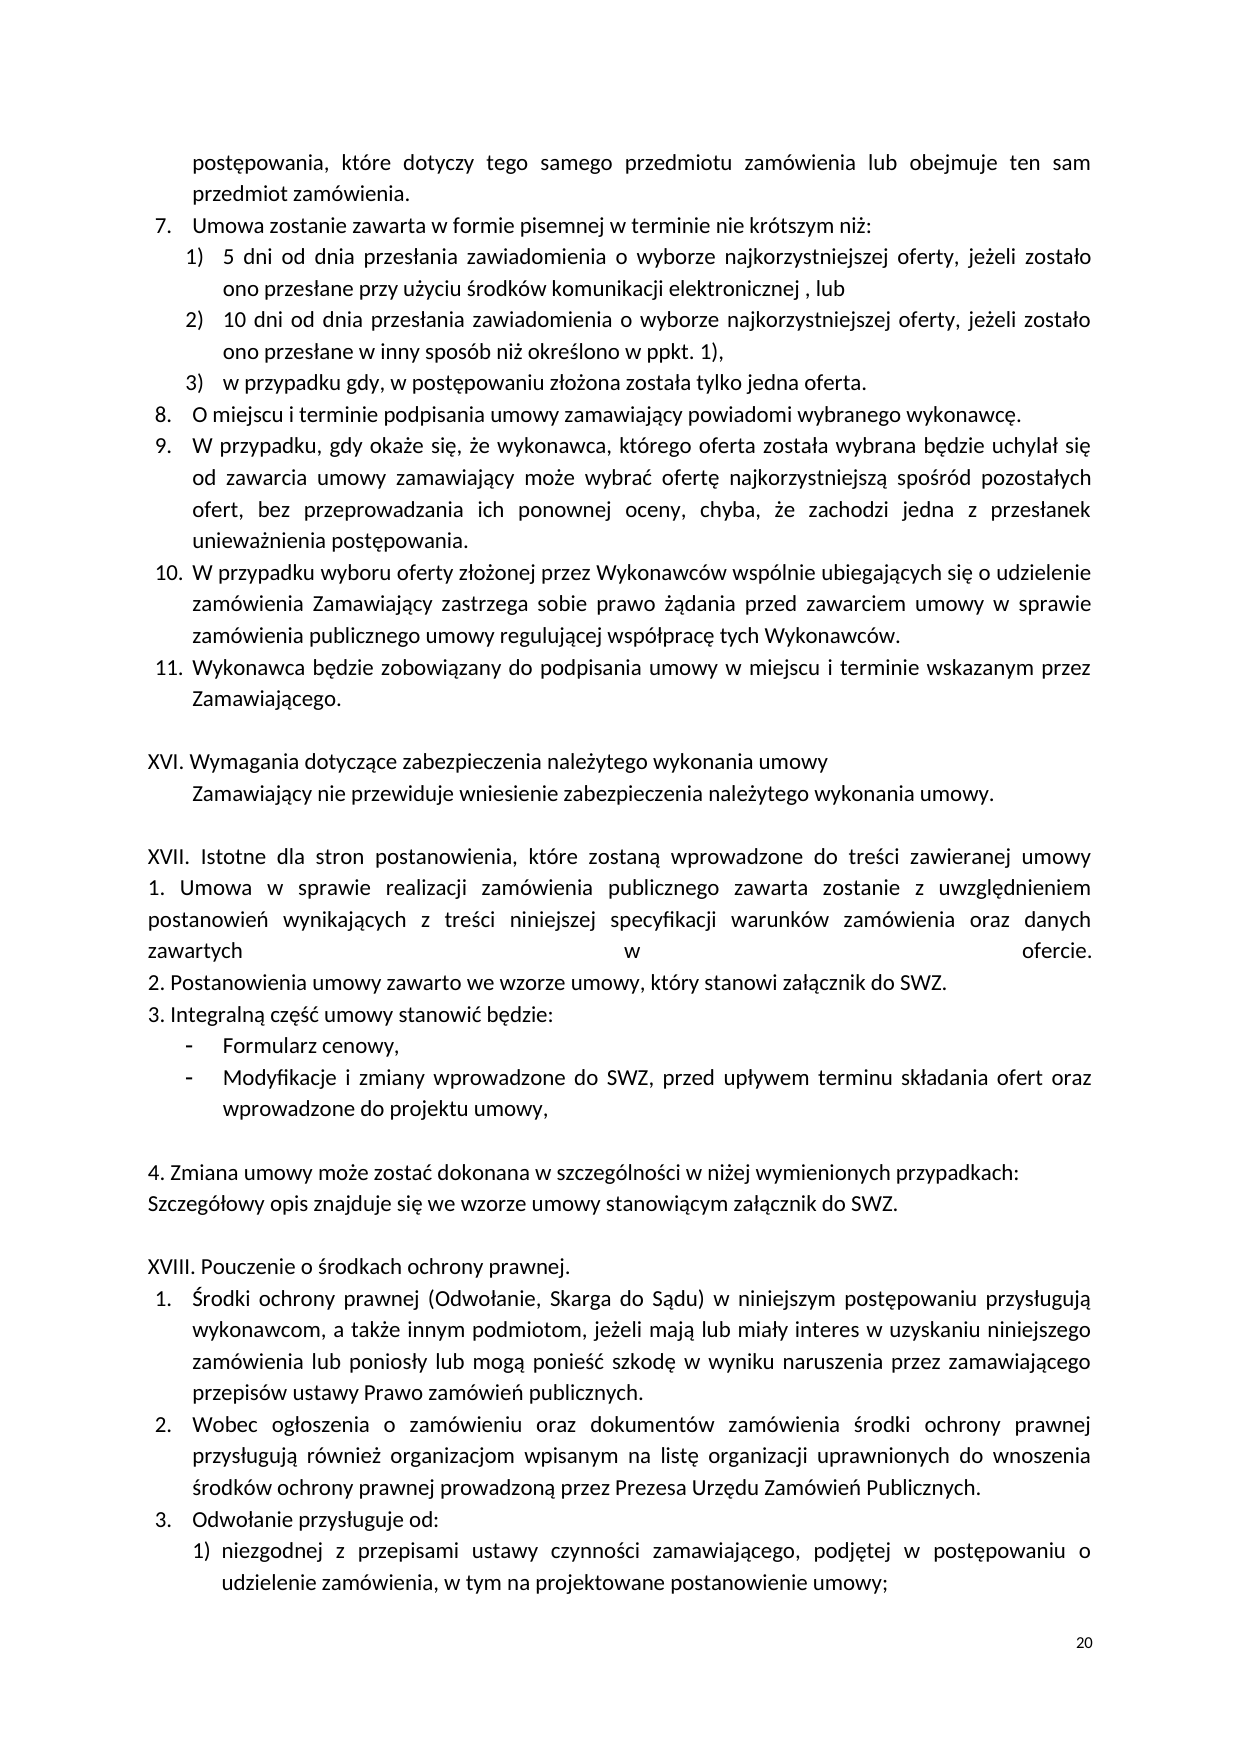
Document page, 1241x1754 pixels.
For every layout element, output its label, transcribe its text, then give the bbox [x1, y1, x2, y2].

list W przypadku wyboru oferty złożonej przez Wykonawców wspólnie ubiegających się o udzielenie zamówienia Zamawiający zastrzega sobie prawo żądania przed zawarciem umowy w sprawie zamówienia publicznego umowy regulującej współpracę tych Wykonawców. [154, 558, 1093, 649]
list Modyfikacje i zmiany wprowadzone do SWZ, przed upływem terminu składania ofert oraz wprowadzone do projektu umowy, [185, 1063, 1093, 1122]
list Wykonawca będzie zobowiązany do podpisania umowy w miejscu i terminie wskazanym przez Zamawiającego. [154, 653, 1093, 712]
text XVIII. Pouczenie o środkach ochrony prawnej. [148, 1252, 1093, 1280]
list Odwołanie przysługuje od: [154, 1505, 1093, 1533]
list niezgodnej z przepisami ustawy czynności zamawiającego, podjętej w postępowaniu o udzielenie zamówienia, w tym na projektowane postanowienie umowy; [192, 1536, 1093, 1596]
text Szczegółowy opis znajduje się we wzorze umowy stanowiącym załącznik do SWZ. [148, 1189, 1093, 1217]
list w przypadku gdy, w postępowaniu złożona została tylko jedna oferta. [185, 368, 1093, 397]
text 4. Zmiana umowy może zostać dokonana w szczególności w niżej wymienionych przypadkach: [148, 1158, 1093, 1186]
list Umowa zostanie zawarta w formie pisemnej w terminie nie krótszym niż: [154, 211, 1093, 239]
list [154, 148, 1093, 207]
list W przypadku, gdy okaże się, że wykonawca, którego oferta została wybrana będzie uchylał się od zawarcia umowy zamawiający może wybrać ofertę najkorzystniejszą spośród pozostałych ofert, bez przeprowadzania ich ponownej oceny, chyba, że zachodzi jedna z przesłanek unieważnienia postępowania. [154, 432, 1093, 554]
list 10 dni od dnia przesłania zawiadomienia o wyborze najkorzystniejszej oferty, jeżeli zostało ono przesłane w inny sposób niż określono w ppkt. 1), [185, 305, 1093, 365]
list Zamawiający nie przewiduje wniesienie zabezpieczenia należytego wykonania umowy. [192, 779, 1093, 807]
text XVII. Istotne dla stron postanowienia, które zostaną wprowadzone do treści zawieranej umowy 1. Umowa w sprawie realizacji zamówienia publicznego zawarta zostanie z uwzględnieniem postanowień wynikających z treści niniejszej specyfikacji warunków zamówienia oraz danych zawartych w ofercie. 2. Postanowienia umowy zawarto we wzorze umowy, który stanowi załącznik do SWZ. [148, 842, 1093, 996]
list Środki ochrony prawnej (Odwołanie, Skarga do Sądu) w niniejszym postępowaniu przysługują wykonawcom, a także innym podmiotom, jeżeli mają lub miały interes w uzyskaniu niniejszego zamówienia lub poniosły lub mogą ponieść szkodę w wyniku naruszenia przez zamawiającego przepisów ustawy Prawo zamówień publicznych. [154, 1284, 1093, 1407]
list 5 dni od dnia przesłania zawiadomienia o wyborze najkorzystniejszej oferty, jeżeli zostało ono przesłane przy użyciu środków komunikacji elektronicznej , lub [185, 242, 1093, 302]
list O miejscu i terminie podpisania umowy zamawiający powiadomi wybranego wykonawcę. [154, 400, 1093, 428]
text 3. Integralną część umowy stanowić będzie: [148, 1000, 1093, 1028]
list Wobec ogłoszenia o zamówieniu oraz dokumentów zamówienia środki ochrony prawnej przysługują również organizacjom wpisanym na listę organizacji uprawnionych do wnoszenia środków ochrony prawnej prowadzoną przez Prezesa Urzędu Zamówień Publicznych. [154, 1410, 1093, 1501]
list Formularz cenowy, [185, 1031, 1093, 1059]
text XVI. Wymagania dotyczące zabezpieczenia należytego wykonania umowy [148, 747, 1093, 775]
